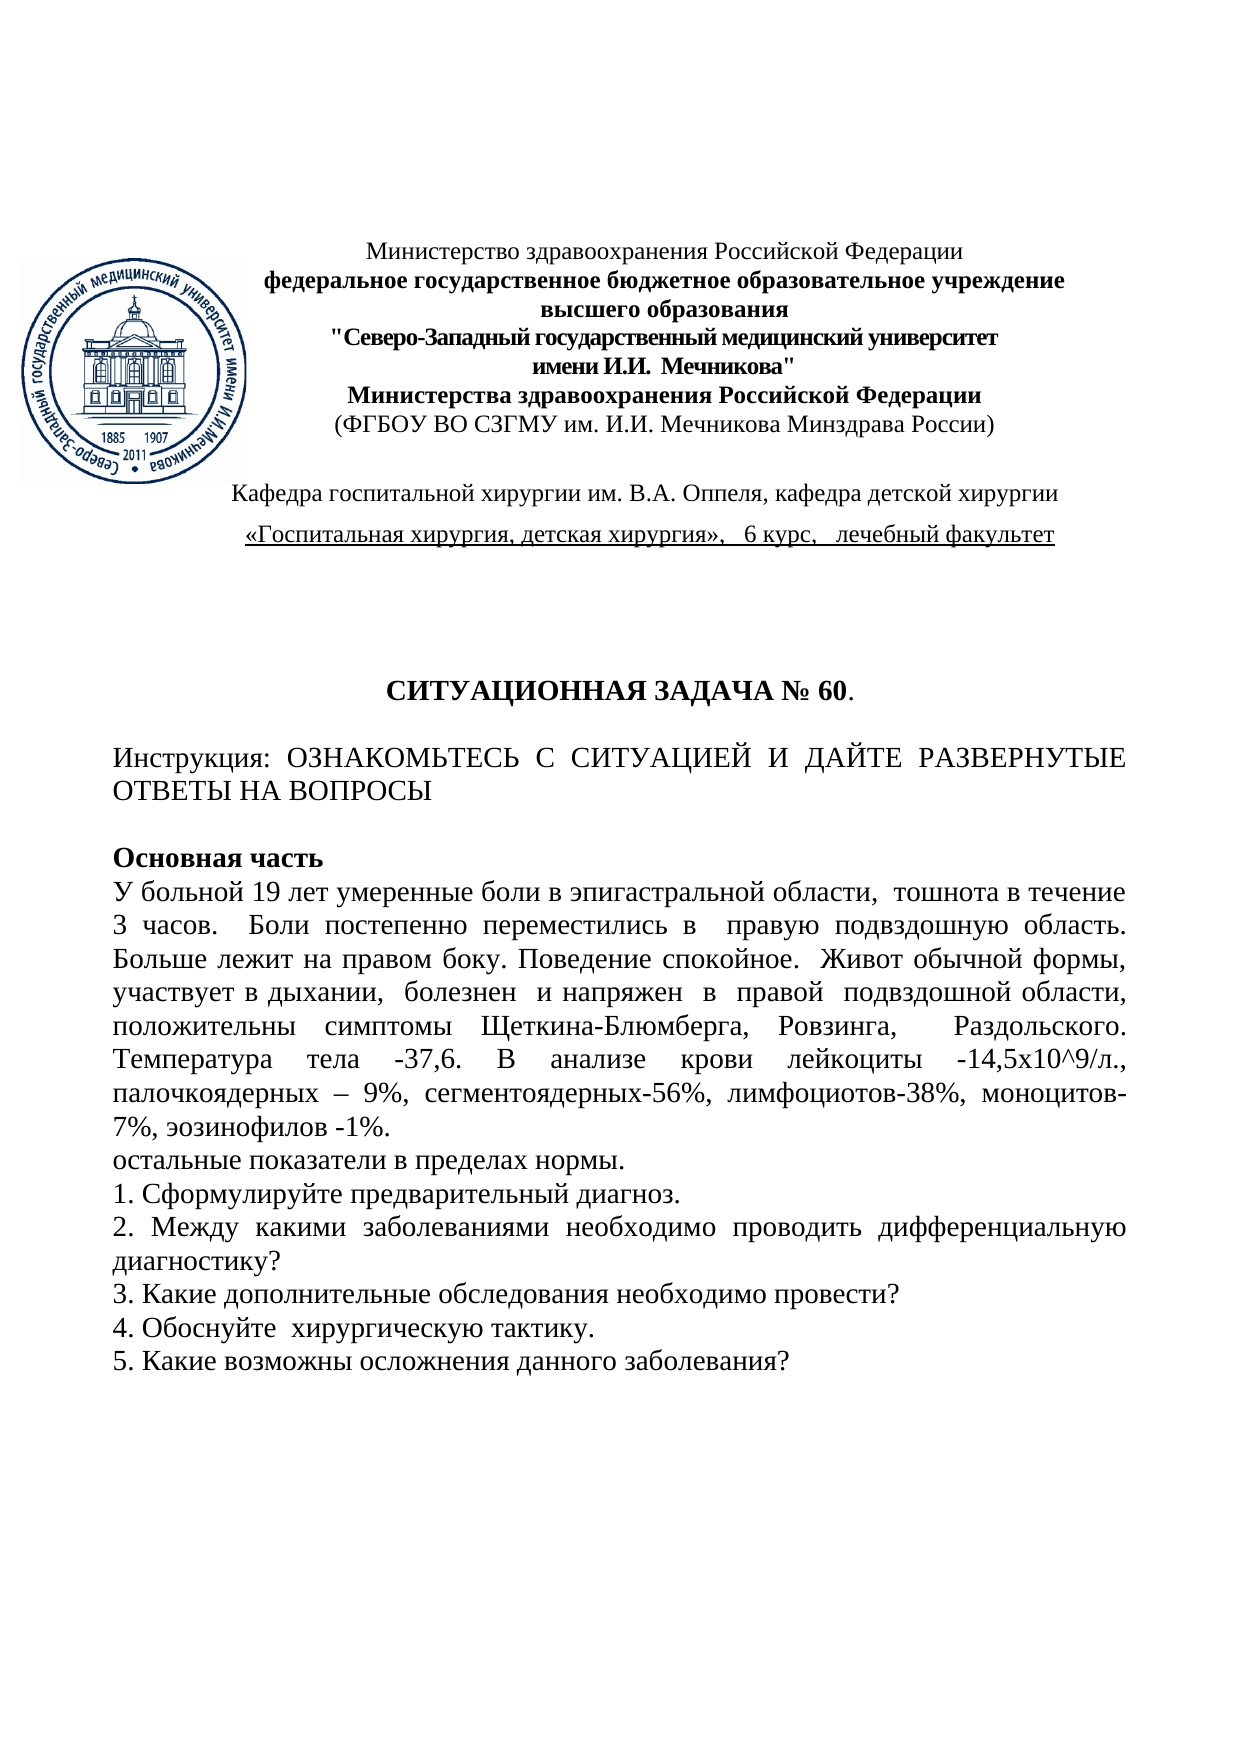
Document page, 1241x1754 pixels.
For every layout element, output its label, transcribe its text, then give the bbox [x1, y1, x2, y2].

text Основная часть [112, 840, 1128, 874]
text Инструкция: ОЗНАКОМЬТЕСЬ С СИТУАЦИЕЙ И ДАЙТЕ РАЗВЕРНУТЫЕ ОТВЕТЫ НА ВОПРОСЫ [112, 740, 1128, 807]
text федеральное государственное бюджетное образовательное учреждение [112, 265, 1128, 294]
text Кафедра госпитальной хирургии им. В.А. Оппеля, кафедра детской хирургии [112, 478, 1187, 507]
text имени И.И. Мечникова" [112, 351, 1128, 380]
text Министерство здравоохранения Российской Федерации [112, 236, 1128, 265]
text остальные показатели в пределах нормы. [112, 1142, 1128, 1176]
text 3. Какие дополнительные обследования необходимо провести? [112, 1276, 1128, 1310]
text 4. Обоснуйте хирургическую тактику. [112, 1310, 1128, 1343]
text 2. Между какими заболеваниями необходимо проводить дифференциальную диагностику? [112, 1209, 1128, 1276]
picture [21, 258, 247, 484]
text У больной 19 лет умеренные боли в эпигастральной области, тошнота в течение 3 часов. Боли постепенно переместились в правую подвздошную область. Больше лежит на правом боку. Поведение спокойное. Живот обычной формы, участвует в дыхании, болезнен и напряжен в правой подвздошной области, положительны симптомы Щеткина-Блюмберга, Ровзинга, Раздольского. Температура тела -37,6. В анализе крови лейкоциты -14,5х10^9/л., палочкоядерных – 9%, сегментоядерных-56%, лимфоциотов-38%, моноцитов-7%, эозинофилов -1%. [112, 874, 1128, 1142]
text «Госпитальная хирургия, детская хирургия», 6 курс, лечебный факультет [112, 519, 1187, 548]
text Министерства здравоохранения Российской Федерации [112, 380, 1128, 409]
text "Северо-Западный государственный медицинский университет [112, 322, 1128, 351]
text 5. Какие возможны осложнения данного заболевания? [112, 1343, 1128, 1377]
text СИТУАЦИОННАЯ ЗАДАЧА № 60. [112, 673, 1128, 706]
text 1. Сформулируйте предварительный диагноз. [112, 1176, 1128, 1209]
text высшего образования [112, 294, 1128, 322]
text (ФГБОУ ВО СЗГМУ им. И.И. Мечникова Минздрава России) [112, 409, 1128, 437]
